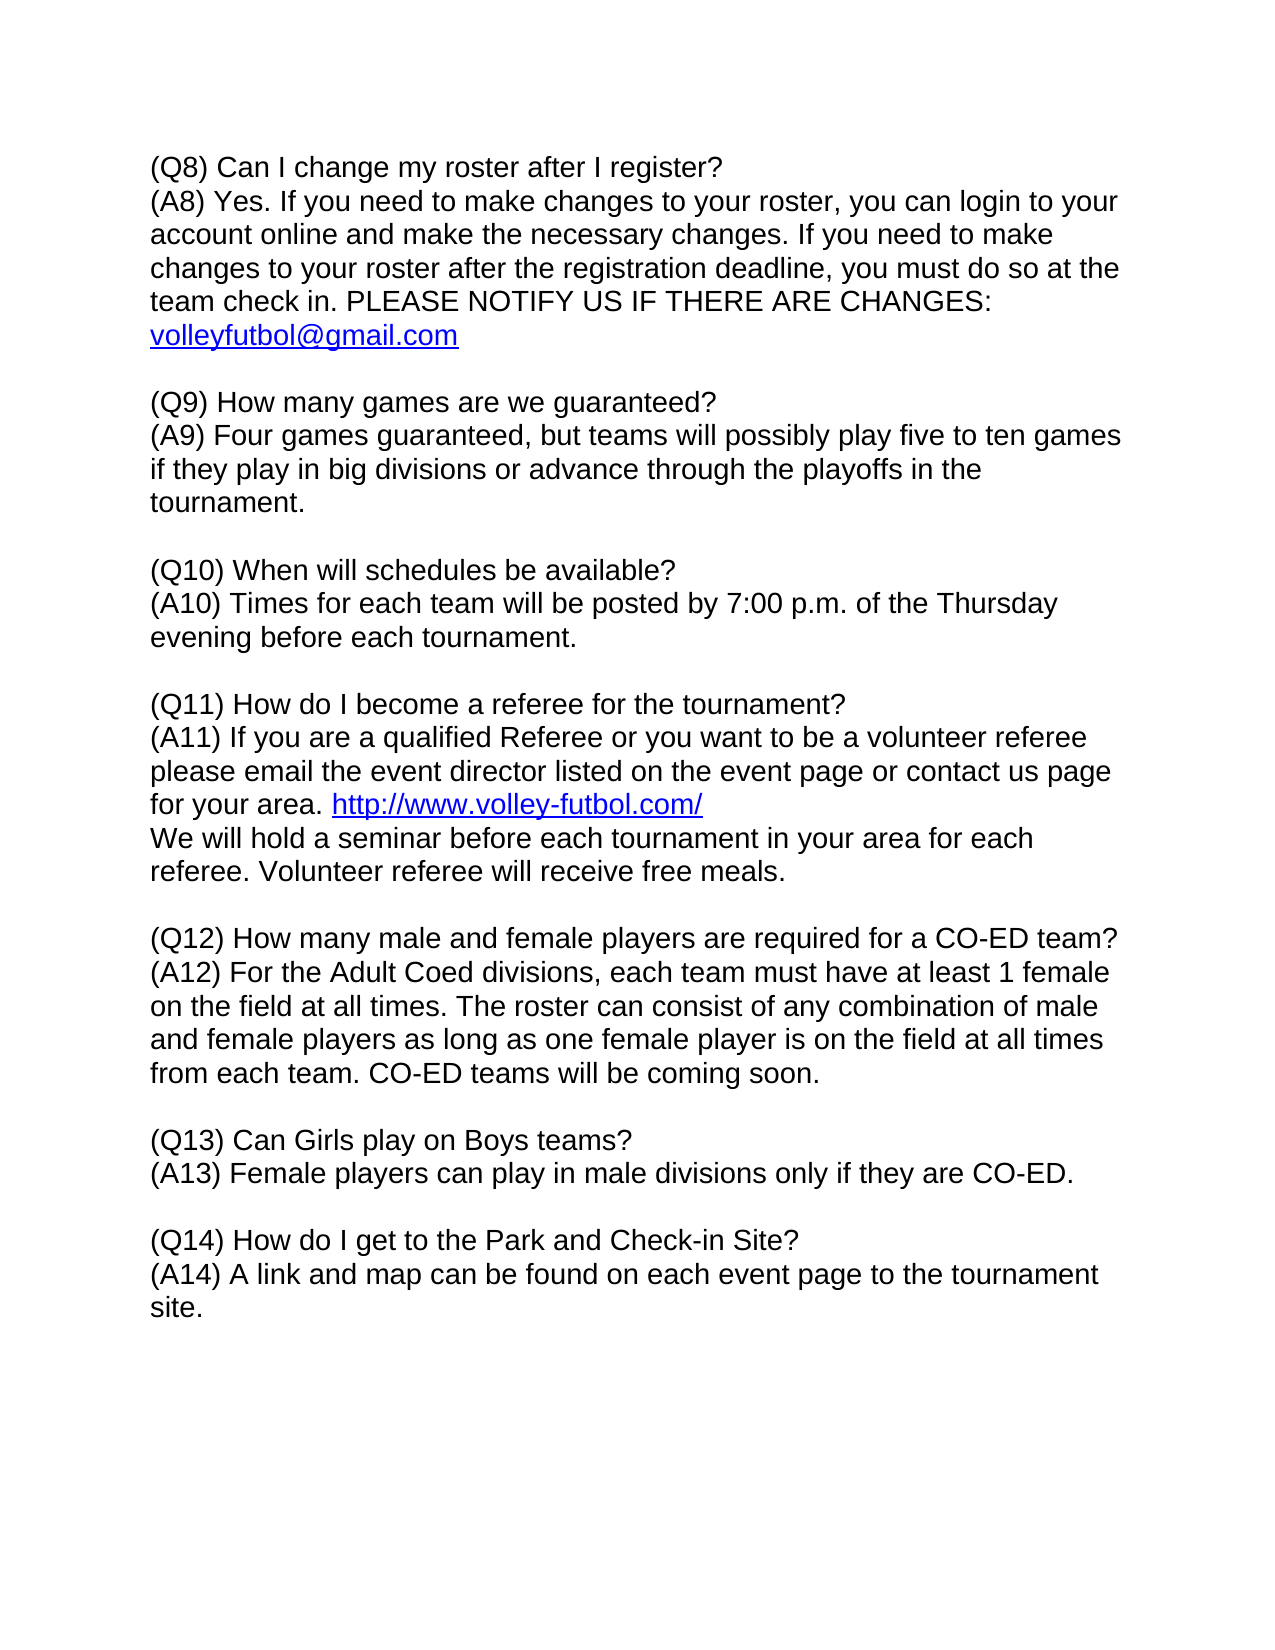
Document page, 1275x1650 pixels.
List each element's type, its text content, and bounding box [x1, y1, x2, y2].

text (Q9) How many games are we guaranteed? [150, 385, 1125, 418]
text (Q8) Can I change my roster after I register? [150, 150, 1125, 183]
text (A13) Female players can play in male divisions only if they are CO-ED. [150, 1156, 1125, 1190]
text (Q10) When will schedules be available? [150, 552, 1125, 586]
text (Q11) How do I become a referee for the tournament? [150, 687, 1125, 720]
text (Q12) How many male and female players are required for a CO-ED team? [150, 921, 1125, 955]
text We will hold a seminar before each tournament in your area for each referee. Volunteer referee will receive free meals. [150, 821, 1125, 888]
text (Q13) Can Girls play on Boys teams? [150, 1123, 1125, 1156]
text (A10) Times for each team will be posted by 7:00 p.m. of the Thursday evening before each tournament. [150, 586, 1125, 653]
text (A14) A link and map can be found on each event page to the tournament site. [150, 1257, 1125, 1324]
text (A9) Four games guaranteed, but teams will possibly play five to ten games if they play in big divisions or advance through the playoffs in the tournament. [150, 418, 1125, 519]
text (A11) If you are a qualified Referee or you want to be a volunteer referee please email the event director listed on the event page or contact us page for your area. http://www.volley-futbol.com/ [150, 720, 1125, 821]
text (A12) For the Adult Coed divisions, each team must have at least 1 female on the field at all times. The roster can consist of any combination of male and female players as long as one female player is on the field at all times from each team. CO-ED teams will be coming soon. [150, 955, 1125, 1089]
text (Q14) How do I get to the Park and Check-in Site? [150, 1223, 1125, 1257]
text (A8) Yes. If you need to make changes to your roster, you can login to your account online and make the necessary changes. If you need to make changes to your roster after the registration deadline, you must do so at the team check in. PLEASE NOTIFY US IF THERE ARE CHANGES: volleyfutbol@gmail.com [150, 183, 1125, 351]
